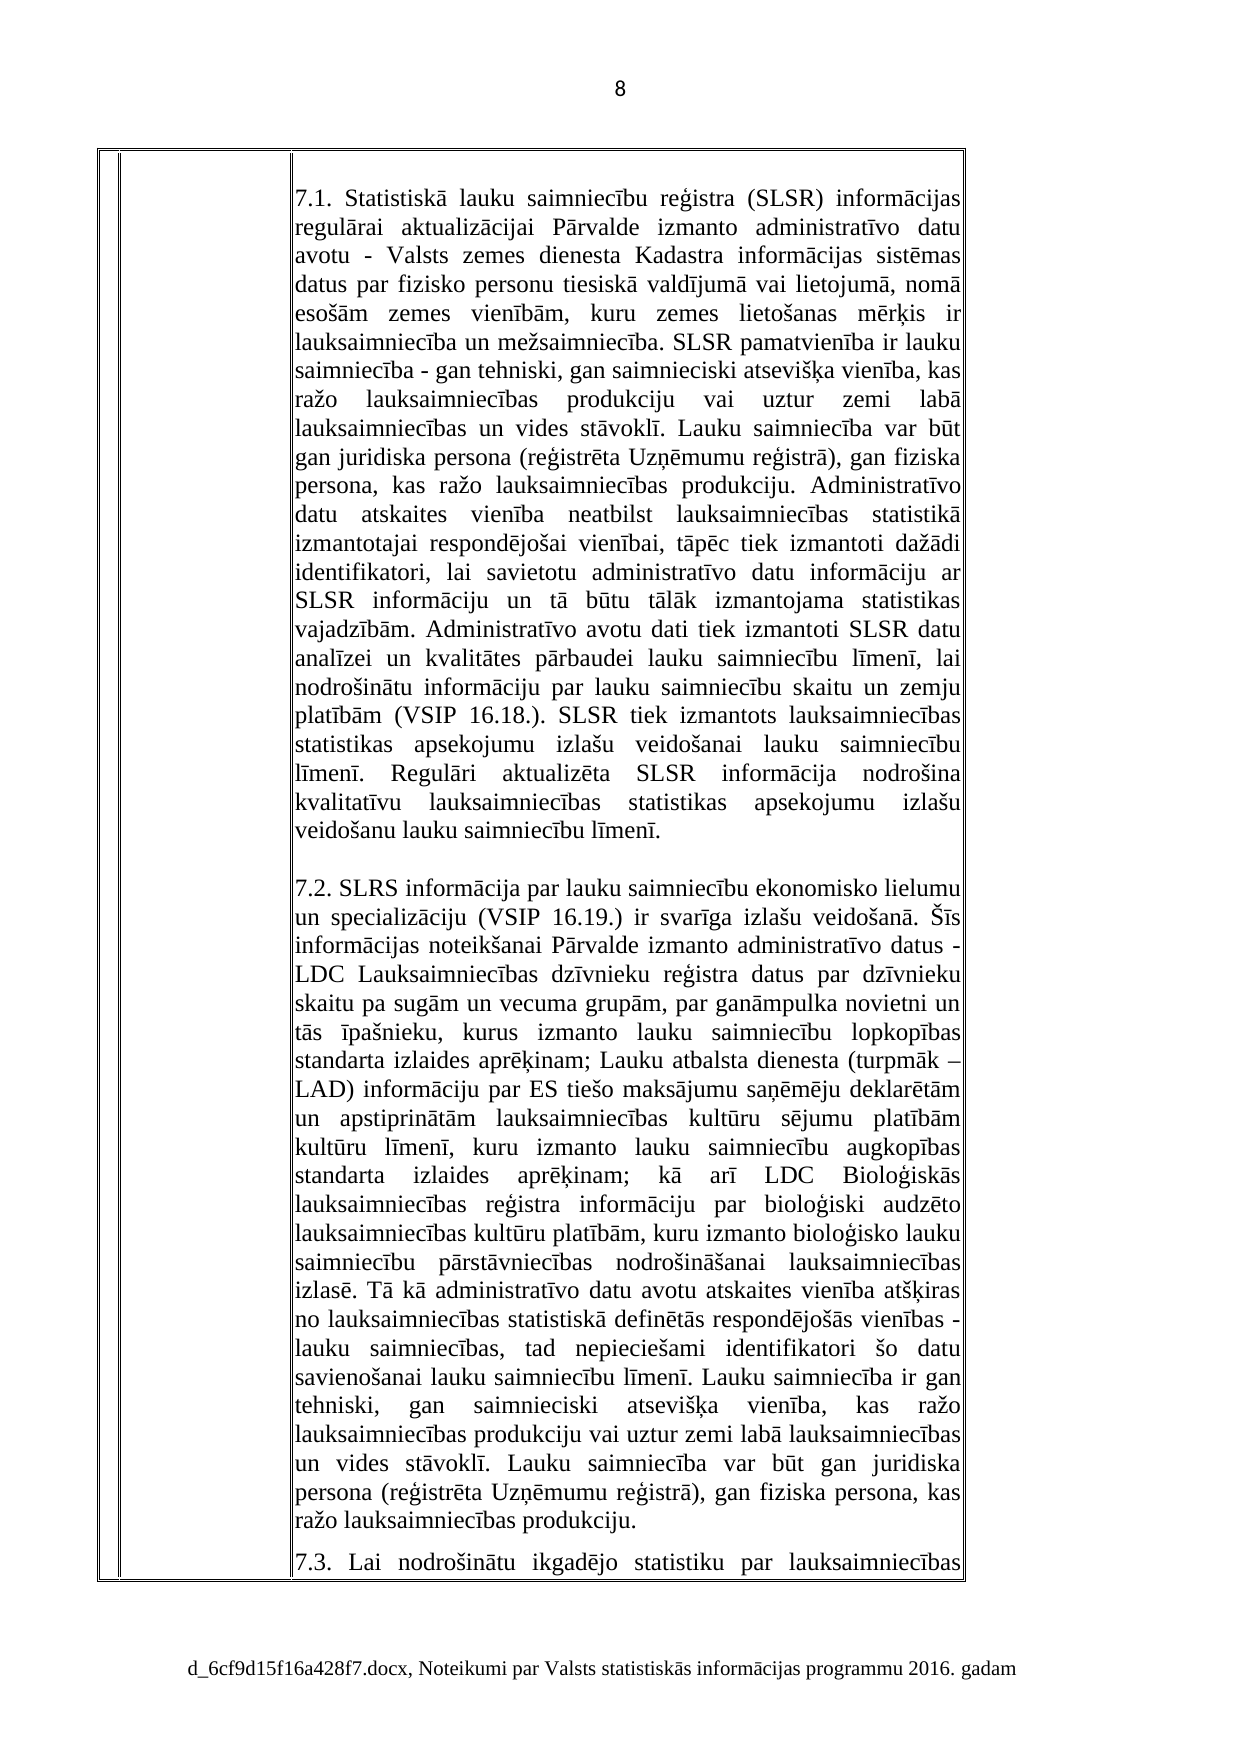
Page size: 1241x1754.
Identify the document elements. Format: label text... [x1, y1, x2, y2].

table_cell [291, 151, 963, 1578]
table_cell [120, 151, 291, 1578]
table_cell 2. [100, 151, 119, 1578]
